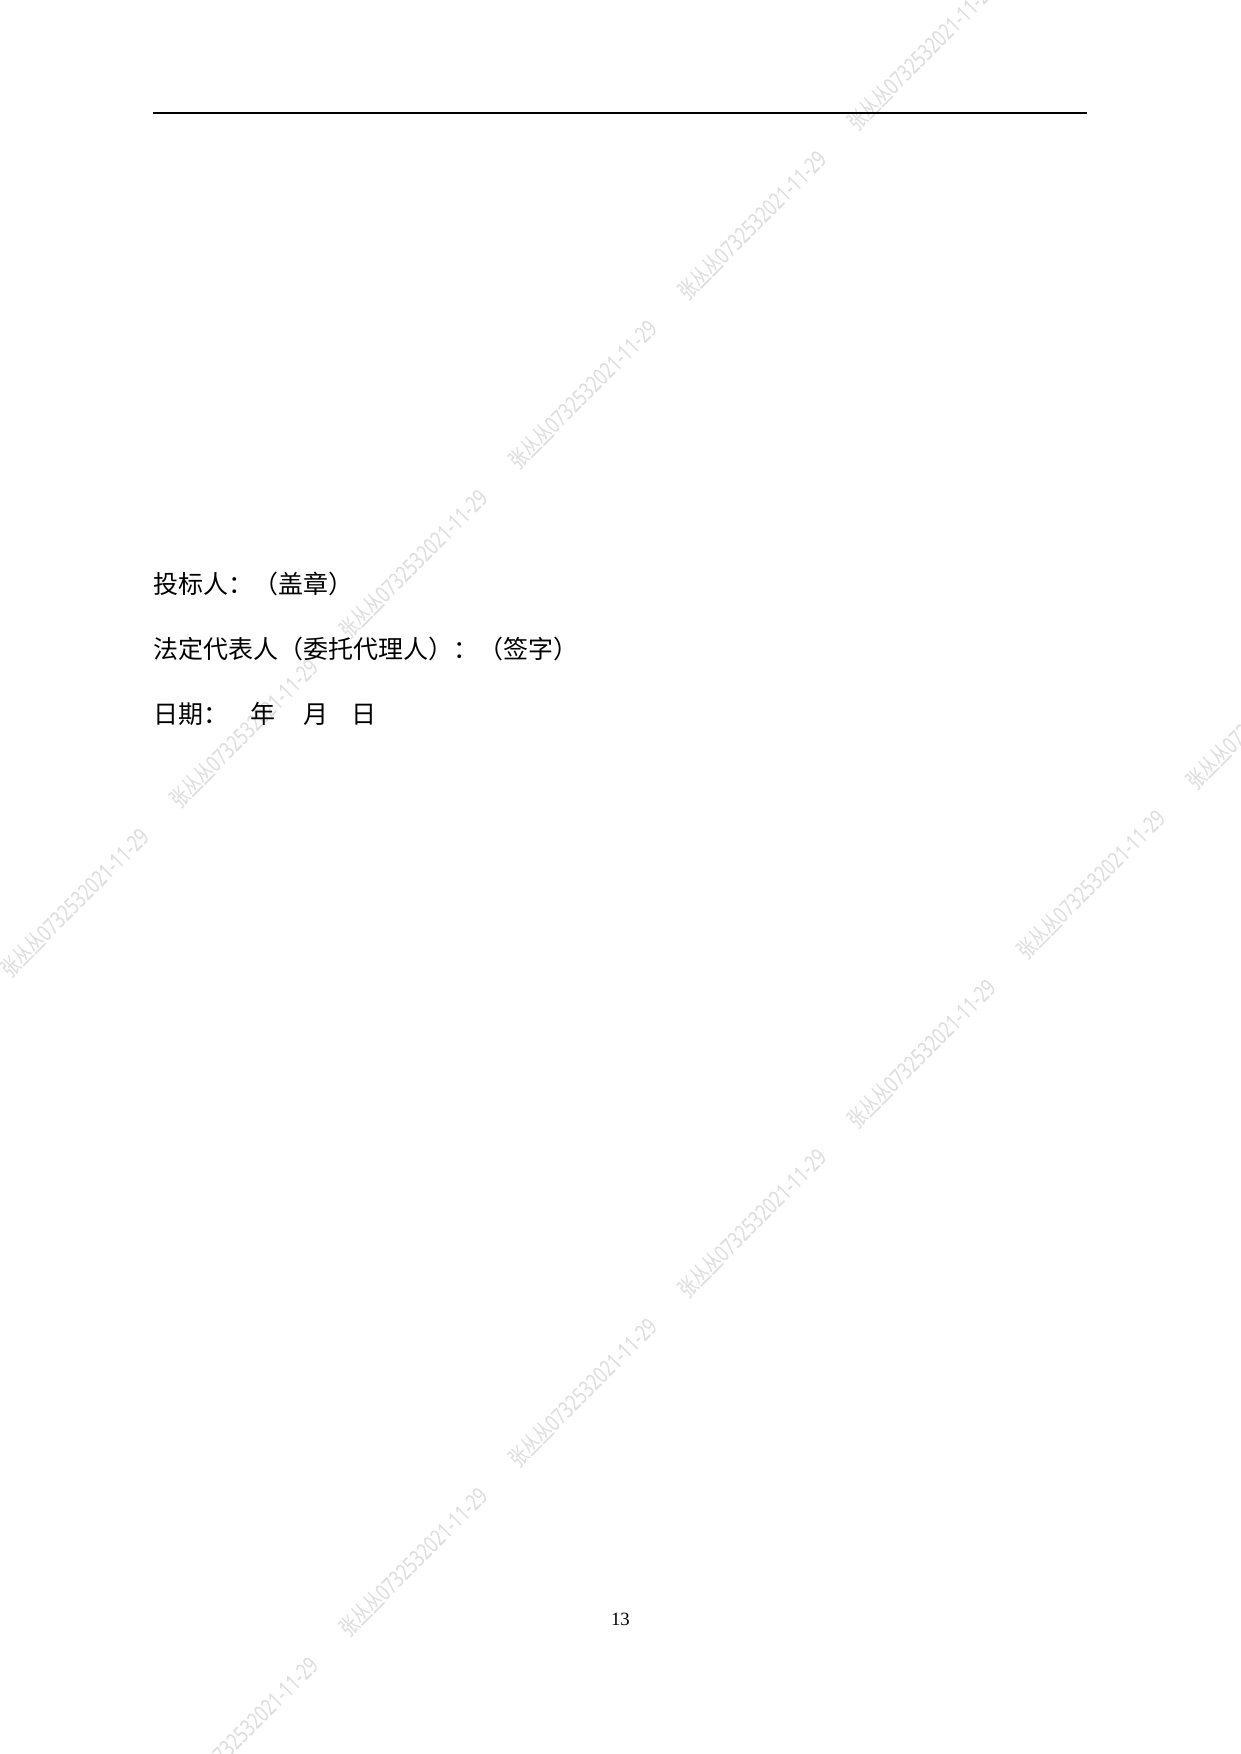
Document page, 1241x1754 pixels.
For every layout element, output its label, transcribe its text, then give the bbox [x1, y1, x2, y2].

text 日期： 年 月 日 [153, 680, 1087, 745]
text 投标人：（盖章） [153, 550, 1087, 615]
text 法定代表人（委托代理人）：（签字） [153, 615, 1087, 680]
